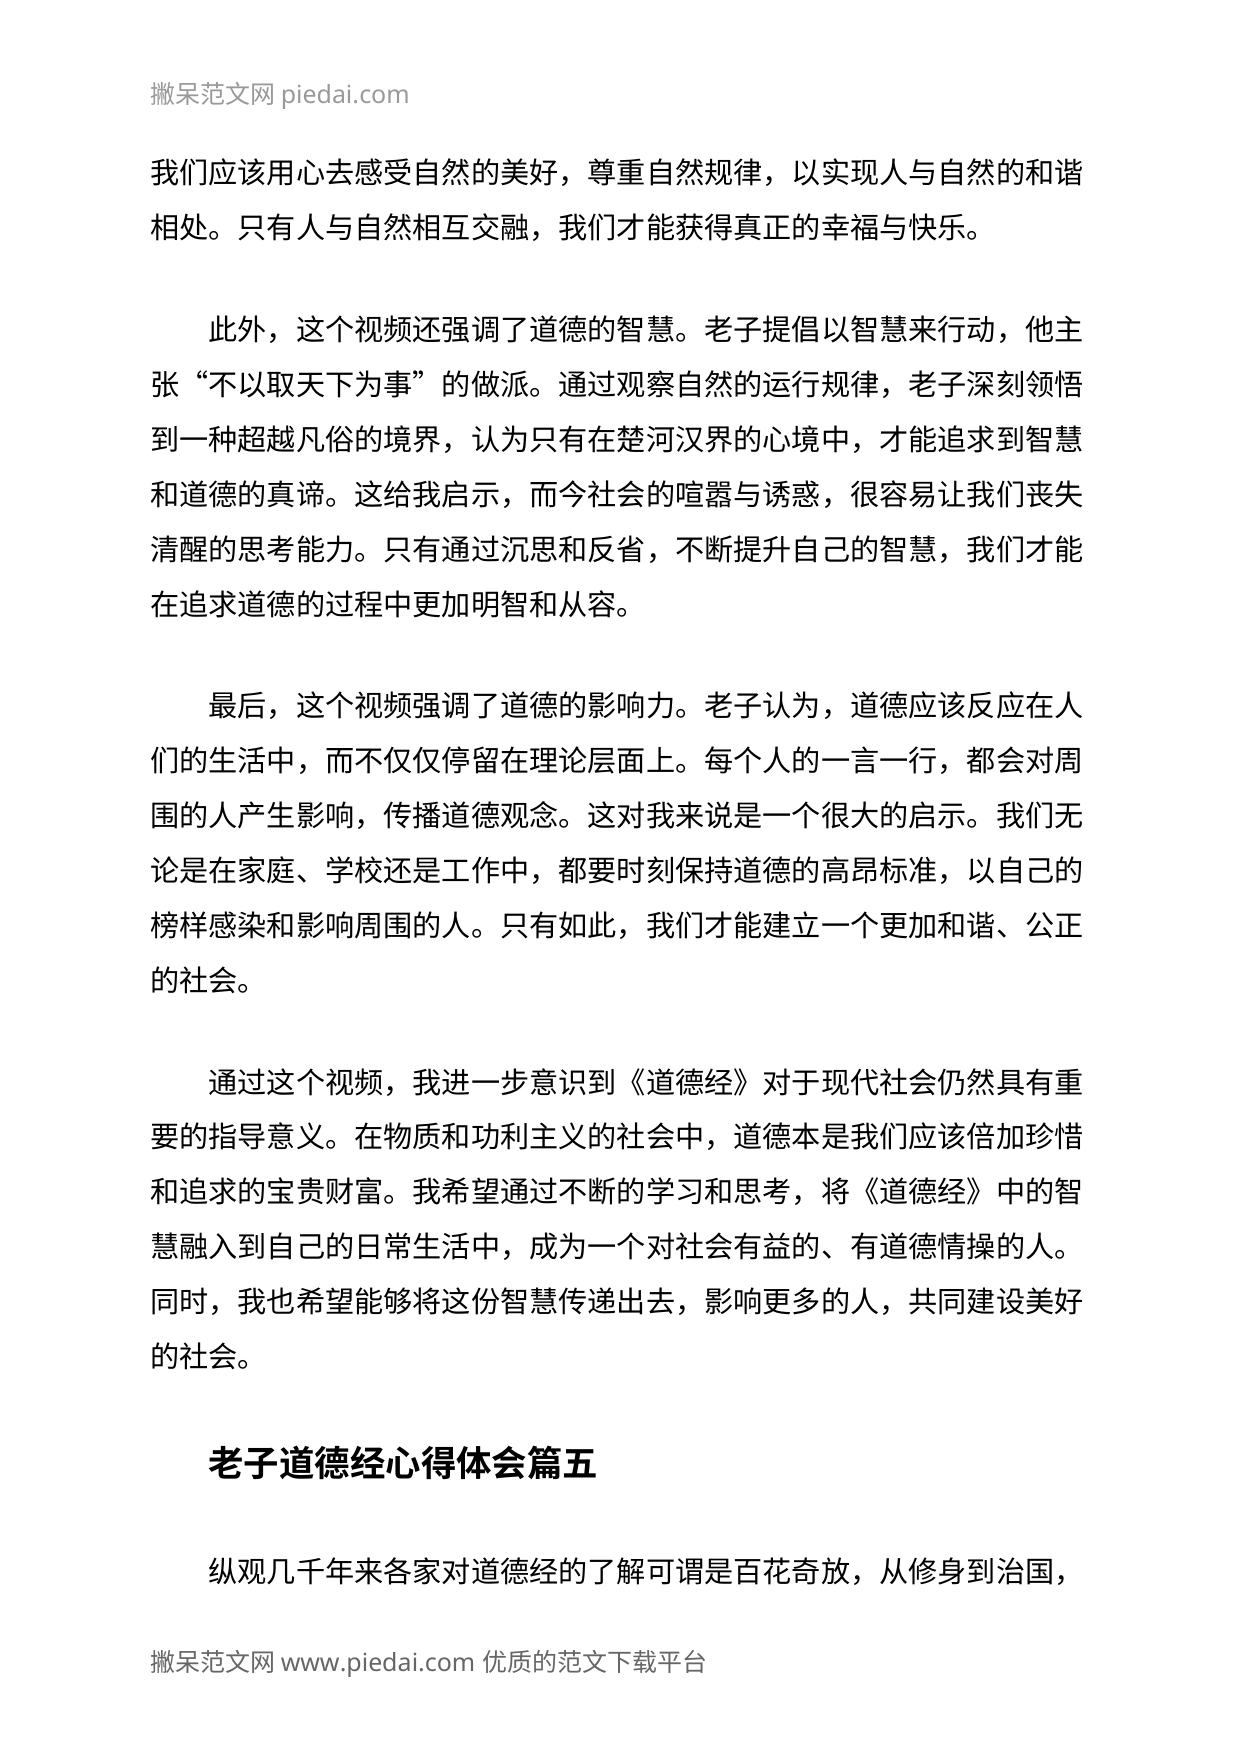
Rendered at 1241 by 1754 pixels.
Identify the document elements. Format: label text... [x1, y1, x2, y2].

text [150, 1549, 1090, 1591]
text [150, 150, 1090, 247]
text 老子道德经心得体会篇五 [150, 1435, 1090, 1487]
text 最后，这个视频强调了道德的影响力。老子认为，道德应该反应在人们的生活中，而不仅仅停留在理论层面上。每个人的一言一行，都会对周围的人产生影响，传播道德观念。这对我来说是一个很大的启示。我们无论是在家庭、学校还是工作中，都要时刻保持道德的高昂标准，以自己的榜样感染和影响周围的人。只有如此，我们才能建立一个更加和谐、公正的社会。 [150, 683, 1090, 1000]
text 此外，这个视频还强调了道德的智慧。老子提倡以智慧来行动，他主张“不以取天下为事”的做派。通过观察自然的运行规律，老子深刻领悟到一种超越凡俗的境界，认为只有在楚河汉界的心境中，才能追求到智慧和道德的真谛。这给我启示，而今社会的喧嚣与诱惑，很容易让我们丧失清醒的思考能力。只有通过沉思和反省，不断提升自己的智慧，我们才能在追求道德的过程中更加明智和从容。 [150, 307, 1090, 623]
text 通过这个视频，我进一步意识到《道德经》对于现代社会仍然具有重要的指导意义。在物质和功利主义的社会中，道德本是我们应该倍加珍惜和追求的宝贵财富。我希望通过不断的学习和思考，将《道德经》中的智慧融入到自己的日常生活中，成为一个对社会有益的、有道德情操的人。同时，我也希望能够将这份智慧传递出去，影响更多的人，共同建设美好的社会。 [150, 1059, 1090, 1376]
